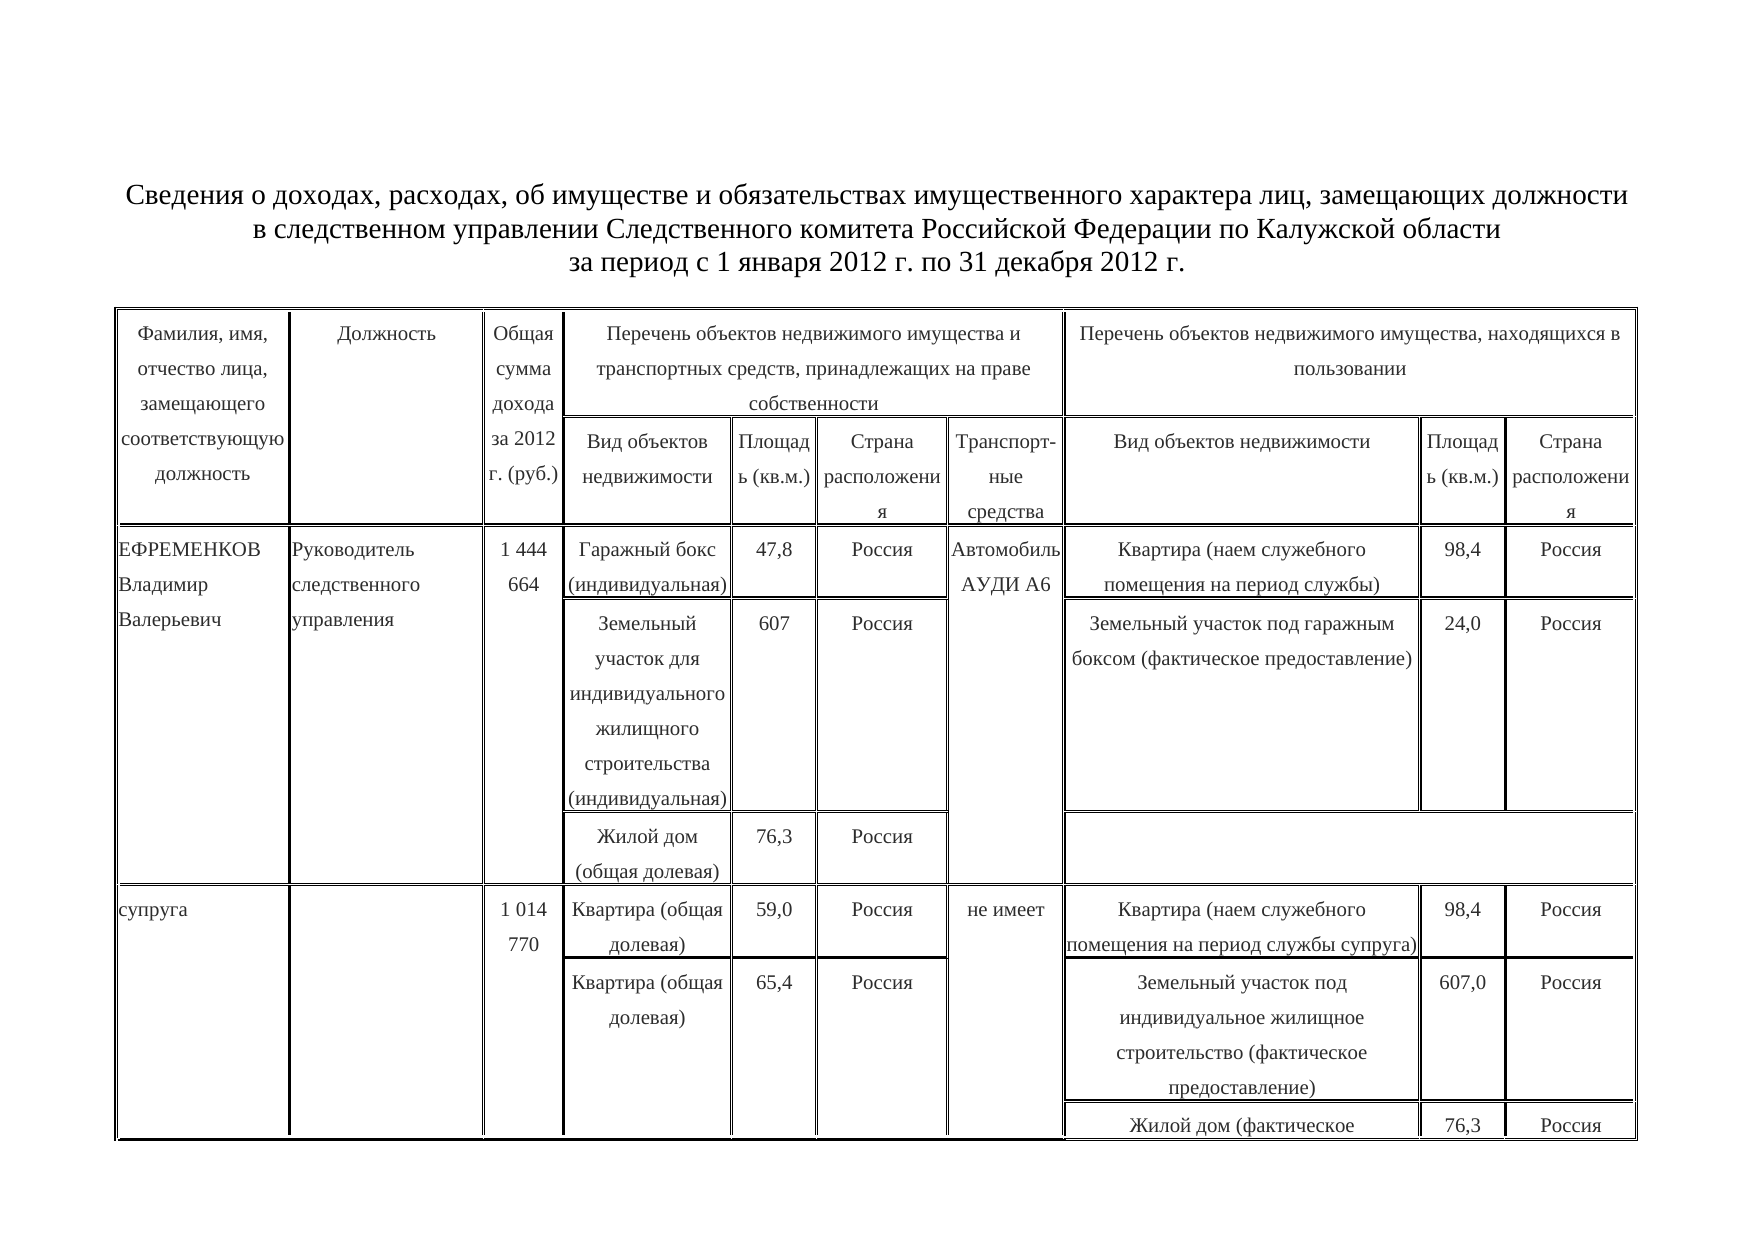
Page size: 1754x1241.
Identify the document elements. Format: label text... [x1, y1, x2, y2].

table_header Общая сумма дохода за 2012 г. (руб.) [484, 310, 563, 523]
table_cell Квартира (общая долевая) [563, 959, 731, 1137]
table_header Должность [289, 310, 483, 523]
table_cell 607 [733, 600, 815, 809]
table_cell Площадь (кв.м.) [1422, 418, 1504, 523]
table_cell [289, 886, 483, 1137]
table_cell Земельный участок под индивидуальное жилищное строительство (фактическое предоставление) [1066, 959, 1418, 1099]
table_cell Россия [1507, 956, 1635, 1099]
table_cell супруга [116, 883, 289, 1137]
table_cell Россия [818, 600, 946, 809]
table_cell 65,4 [731, 959, 817, 1137]
table_cell Квартира (общая долевая) [565, 886, 730, 956]
table_cell [1066, 810, 1635, 883]
table_cell Россия [1505, 883, 1636, 956]
table_cell 47,8 [733, 527, 815, 596]
table_cell 24,0 [1422, 600, 1504, 809]
table_cell Автомобиль АУДИ A6 [949, 527, 1062, 883]
table_cell Транспорт-ные средства [949, 418, 1062, 523]
table_cell ЕФРЕМЕНКОВ Владимир Валерьевич [118, 523, 288, 883]
table_header Перечень объектов недвижимого имущества и транспортных средств, принадлежащих на праве собственности [563, 308, 1064, 415]
text Сведения о доходах, расходах, об имуществе и обязательствах имущественного характера лиц, замещающих должности в следственном управлении Следственного комитета Российской Федерации по Калужской области [118, 177, 1636, 244]
table_cell Россия [1507, 596, 1635, 809]
table_cell Жилой дом (общая долевая) [565, 813, 730, 883]
table_cell Россия [818, 813, 946, 883]
table_cell 98,4 [1422, 886, 1504, 956]
table_cell 59,0 [733, 886, 815, 956]
table_cell Россия [1505, 1099, 1635, 1137]
table_cell Вид объектов недвижимости [565, 418, 730, 523]
table_cell Земельный участок для индивидуального жилищного строительства (индивидуальная) [565, 600, 730, 809]
table_cell Вид объектов недвижимости [1066, 418, 1418, 523]
table_cell Россия [817, 959, 947, 1137]
table_cell 1 444 664 [485, 527, 562, 883]
table_cell Россия [818, 886, 946, 956]
table_cell 76,3 [1420, 1103, 1505, 1137]
table_cell 1 014 770 [484, 886, 563, 1137]
table_cell Страна расположения [818, 418, 946, 523]
table_cell 98,4 [1422, 527, 1504, 596]
table_cell Страна расположения [1505, 415, 1636, 523]
table_header Перечень объектов недвижимого имущества, находящихся в пользовании [1064, 310, 1635, 415]
table_cell Руководитель следственного управления [291, 527, 482, 883]
table_cell 76,3 [733, 813, 815, 883]
text за период с 1 января 2012 г. по 31 декабря 2012 г. [118, 244, 1636, 278]
table_cell Гаражный бокс (индивидуальная) [565, 527, 730, 596]
table_cell Земельный участок под гаражным боксом (фактическое предоставление) [1066, 600, 1418, 809]
table_cell Площадь (кв.м.) [733, 418, 815, 523]
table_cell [1064, 1099, 1420, 1137]
table_cell Квартира (наем служебного помещения на период службы супруга) [1066, 886, 1418, 956]
table_cell 607,0 [1422, 959, 1504, 1099]
table_header Фамилия, имя, отчество лица, замещающего соответствующую должность [118, 310, 289, 523]
table_cell не имеет [948, 883, 1064, 1137]
table_cell Россия [818, 527, 946, 596]
table_cell Россия [1507, 523, 1635, 596]
table_cell Квартира (наем служебного помещения на период службы) [1066, 527, 1418, 596]
